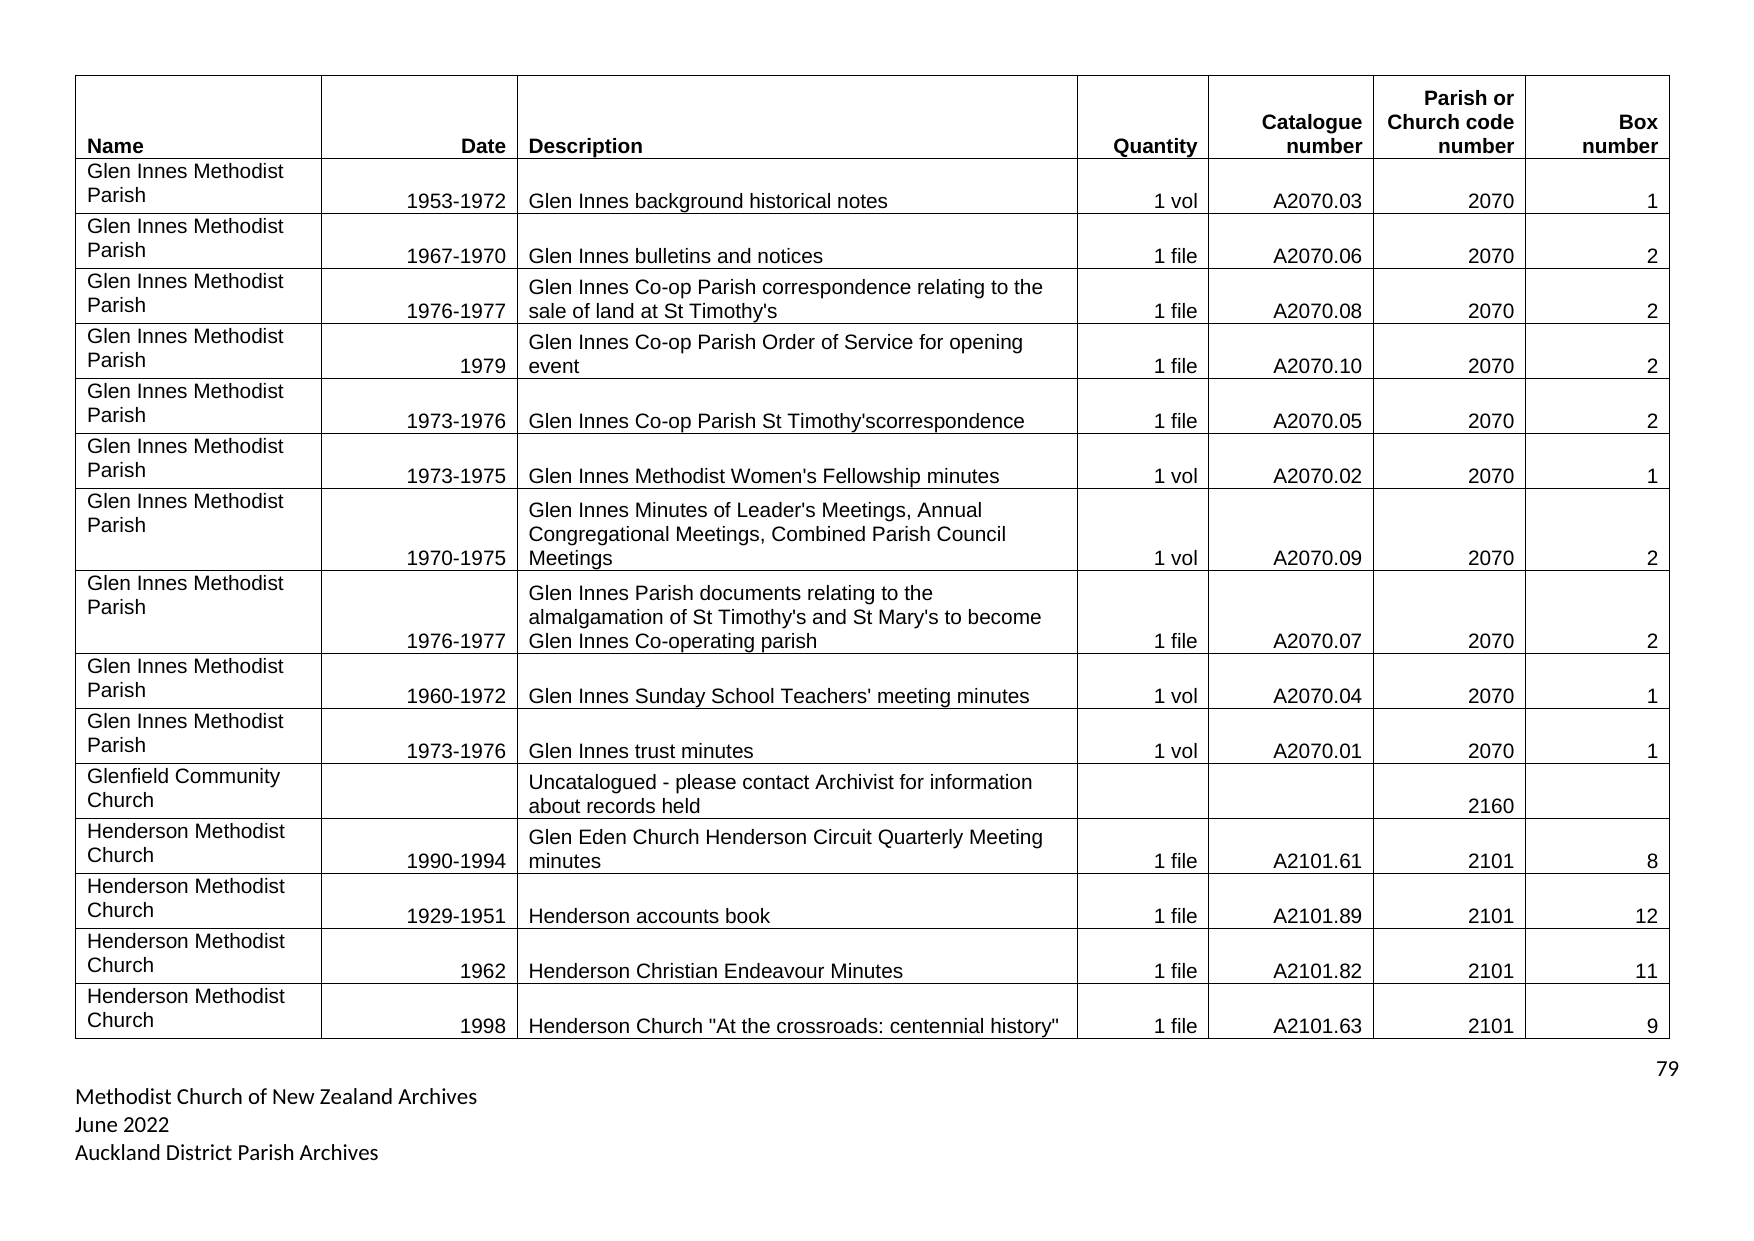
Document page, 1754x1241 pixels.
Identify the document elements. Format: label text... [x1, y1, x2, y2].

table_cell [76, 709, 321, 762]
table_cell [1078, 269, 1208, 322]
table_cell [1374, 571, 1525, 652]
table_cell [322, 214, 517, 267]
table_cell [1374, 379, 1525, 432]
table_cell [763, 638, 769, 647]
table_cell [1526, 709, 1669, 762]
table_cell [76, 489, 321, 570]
table_header Catalogue number [1209, 76, 1373, 157]
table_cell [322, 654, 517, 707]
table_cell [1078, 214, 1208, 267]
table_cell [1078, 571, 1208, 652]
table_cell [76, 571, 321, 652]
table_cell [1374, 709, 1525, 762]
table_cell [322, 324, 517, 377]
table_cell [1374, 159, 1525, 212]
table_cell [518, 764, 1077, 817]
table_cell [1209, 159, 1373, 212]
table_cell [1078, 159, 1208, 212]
table_header Date [322, 76, 517, 157]
table_header Parish or Church code number [1374, 76, 1525, 157]
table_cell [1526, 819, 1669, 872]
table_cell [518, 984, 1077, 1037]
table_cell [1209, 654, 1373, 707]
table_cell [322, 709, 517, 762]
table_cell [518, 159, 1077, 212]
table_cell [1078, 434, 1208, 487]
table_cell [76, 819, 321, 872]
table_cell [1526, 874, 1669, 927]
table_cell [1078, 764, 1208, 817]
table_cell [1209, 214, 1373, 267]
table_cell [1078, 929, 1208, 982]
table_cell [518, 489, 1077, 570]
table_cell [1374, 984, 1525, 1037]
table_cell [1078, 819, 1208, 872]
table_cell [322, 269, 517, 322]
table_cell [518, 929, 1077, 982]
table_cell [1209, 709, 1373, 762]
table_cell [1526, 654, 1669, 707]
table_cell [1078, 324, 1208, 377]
table_header Quantity [1078, 76, 1208, 157]
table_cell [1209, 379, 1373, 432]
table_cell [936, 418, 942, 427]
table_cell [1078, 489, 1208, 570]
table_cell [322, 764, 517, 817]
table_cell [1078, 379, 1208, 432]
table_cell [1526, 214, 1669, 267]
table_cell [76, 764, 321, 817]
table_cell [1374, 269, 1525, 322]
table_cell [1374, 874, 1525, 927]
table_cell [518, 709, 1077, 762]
table_header Name [76, 76, 321, 157]
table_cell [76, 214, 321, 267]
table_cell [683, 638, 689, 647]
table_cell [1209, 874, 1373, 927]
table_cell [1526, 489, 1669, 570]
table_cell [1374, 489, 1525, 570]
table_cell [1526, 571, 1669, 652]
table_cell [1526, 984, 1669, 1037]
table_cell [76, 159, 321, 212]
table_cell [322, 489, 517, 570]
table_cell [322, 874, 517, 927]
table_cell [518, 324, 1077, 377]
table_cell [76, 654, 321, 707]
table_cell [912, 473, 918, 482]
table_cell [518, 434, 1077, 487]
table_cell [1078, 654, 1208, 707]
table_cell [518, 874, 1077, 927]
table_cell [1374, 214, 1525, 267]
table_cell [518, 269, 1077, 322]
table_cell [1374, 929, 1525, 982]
table_header Box number [1526, 76, 1669, 157]
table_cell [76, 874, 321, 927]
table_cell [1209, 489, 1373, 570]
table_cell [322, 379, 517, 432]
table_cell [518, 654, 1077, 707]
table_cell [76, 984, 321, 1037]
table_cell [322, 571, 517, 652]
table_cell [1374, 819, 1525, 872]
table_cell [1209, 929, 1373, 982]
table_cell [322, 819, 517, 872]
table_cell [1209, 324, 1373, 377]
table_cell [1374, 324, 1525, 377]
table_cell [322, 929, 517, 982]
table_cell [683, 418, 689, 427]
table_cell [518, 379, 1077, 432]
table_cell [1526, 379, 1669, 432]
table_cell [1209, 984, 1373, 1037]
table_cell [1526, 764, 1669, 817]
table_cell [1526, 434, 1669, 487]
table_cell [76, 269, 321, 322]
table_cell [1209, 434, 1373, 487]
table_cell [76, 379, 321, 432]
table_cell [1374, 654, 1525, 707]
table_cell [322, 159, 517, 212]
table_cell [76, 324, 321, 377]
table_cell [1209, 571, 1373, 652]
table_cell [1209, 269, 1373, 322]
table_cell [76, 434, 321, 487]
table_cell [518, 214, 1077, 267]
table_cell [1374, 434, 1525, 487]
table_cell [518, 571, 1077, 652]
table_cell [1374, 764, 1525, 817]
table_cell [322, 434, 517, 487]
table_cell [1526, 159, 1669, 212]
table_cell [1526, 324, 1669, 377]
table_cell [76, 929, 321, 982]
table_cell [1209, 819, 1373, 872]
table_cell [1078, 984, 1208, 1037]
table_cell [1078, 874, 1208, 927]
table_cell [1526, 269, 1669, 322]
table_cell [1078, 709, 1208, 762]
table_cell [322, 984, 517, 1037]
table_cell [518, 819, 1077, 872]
table_header Description [518, 76, 1077, 157]
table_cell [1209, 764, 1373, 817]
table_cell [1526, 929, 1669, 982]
